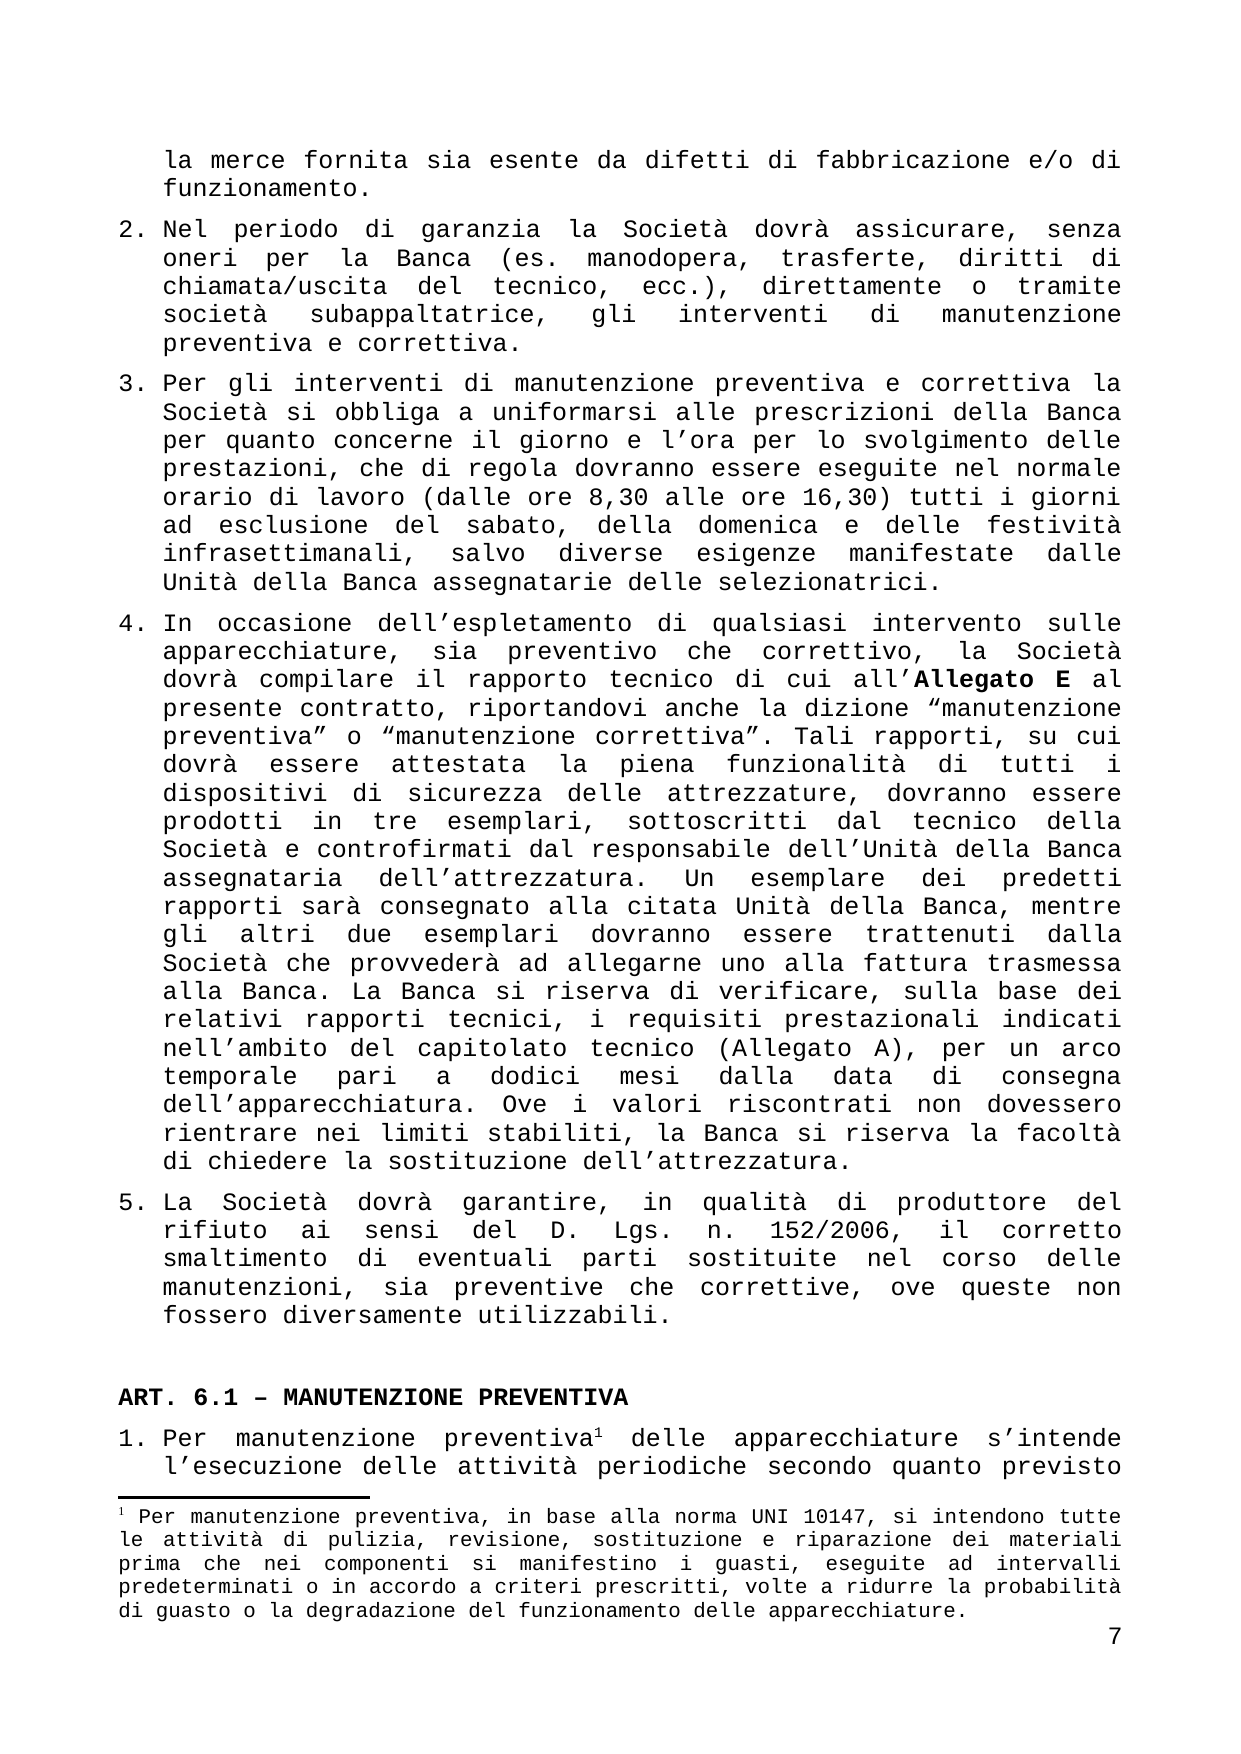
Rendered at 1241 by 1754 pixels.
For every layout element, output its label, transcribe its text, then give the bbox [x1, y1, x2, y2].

text ART. 6.1 – MANUTENZIONE PREVENTIVA [118, 1384, 1122, 1413]
list In occasione dell’espletamento di qualsiasi intervento sulle apparecchiature, sia preventivo che correttivo, la Società dovrà compilare il rapporto tecnico di cui all’Allegato E al presente contratto, riportandovi anche la dizione “manutenzione preventiva” o “manutenzione correttiva”. Tali rapporti, su cui dovrà essere attestata la piena funzionalità di tutti i dispositivi di sicurezza delle attrezzature, dovranno essere prodotti in tre esemplari, sottoscritti dal tecnico della Società e controfirmati dal responsabile dell’Unità della Banca assegnataria dell’attrezzatura. Un esemplare dei predetti rapporti sarà consegnato alla citata Unità della Banca, mentre gli altri due esemplari dovranno essere trattenuti dalla Società che provvederà ad allegarne uno alla fattura trasmessa alla Banca. La Banca si riserva di verificare, sulla base dei relativi rapporti tecnici, i requisiti prestazionali indicati nell’ambito del capitolato tecnico (Allegato A), per un arco temporale pari a dodici mesi dalla data di consegna dell’apparecchiatura. Ove i valori riscontrati non dovessero rientrare nei limiti stabiliti, la Banca si riserva la facoltà di chiedere la sostituzione dell’attrezzatura. [118, 610, 1122, 1177]
list Nel periodo di garanzia la Società dovrà assicurare, senza oneri per la Banca (es. manodopera, trasferte, diritti di chiamata/uscita del tecnico, ecc.), direttamente o tramite società subappaltatrice, gli interventi di manutenzione preventiva e correttiva. [118, 217, 1122, 358]
list La Società dovrà garantire, in qualità di produttore del rifiuto ai sensi del D. Lgs. n. 152/2006, il corretto smaltimento di eventuali parti sostituite nel corso delle manutenzioni, sia preventive che correttive, ove queste non fossero diversamente utilizzabili. [118, 1189, 1122, 1331]
list Per gli interventi di manutenzione preventiva e correttiva la Società si obbliga a uniformarsi alle prescrizioni della Banca per quanto concerne il giorno e l’ora per lo svolgimento delle prestazioni, che di regola dovranno essere eseguite nel normale orario di lavoro (dalle ore 8,30 alle ore 16,30) tutti i giorni ad esclusione del sabato, della domenica e delle festività infrasettimanali, salvo diverse esigenze manifestate dalle Unità della Banca assegnatarie delle selezionatrici. [118, 371, 1122, 598]
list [118, 148, 1122, 204]
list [118, 1425, 1122, 1482]
